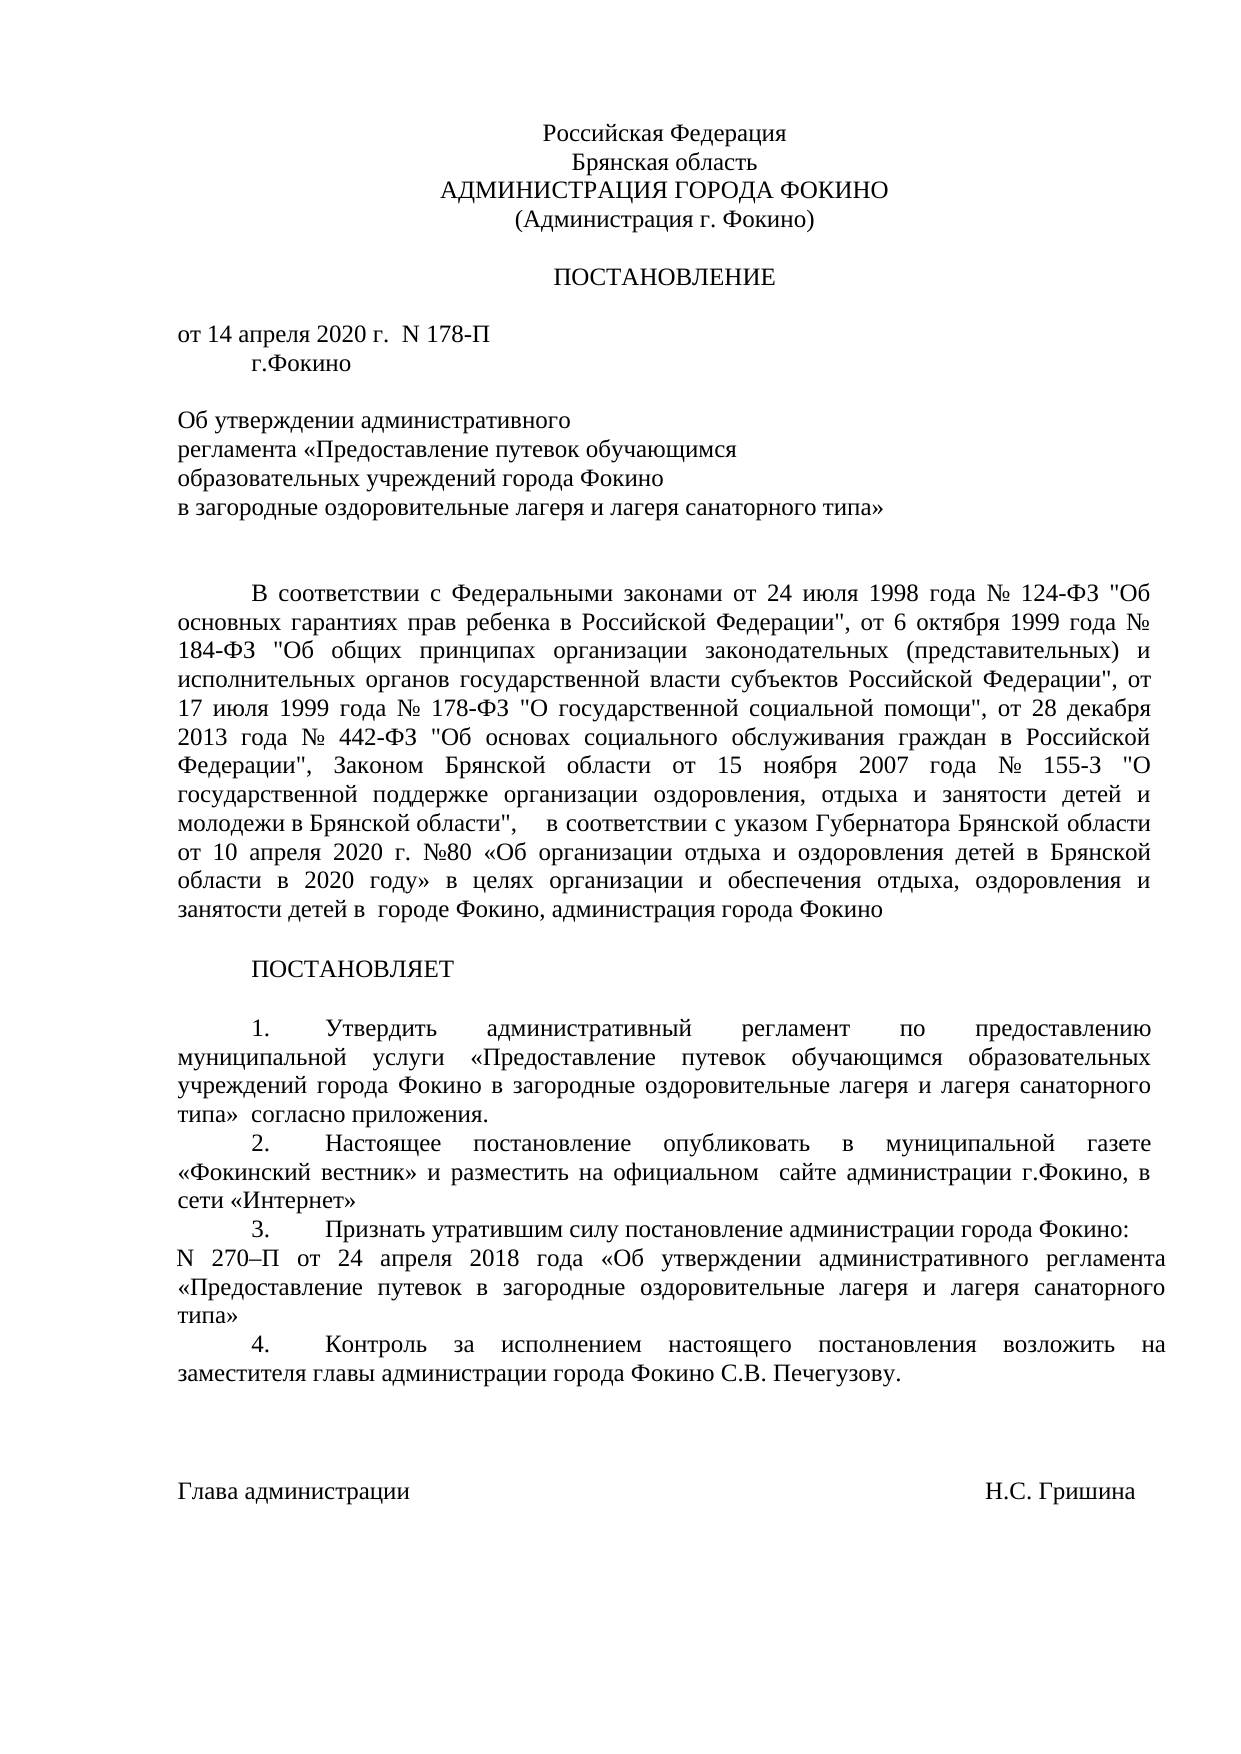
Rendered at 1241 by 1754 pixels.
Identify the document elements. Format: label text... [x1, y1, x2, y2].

text ПОСТАНОВЛЕНИЕ [177, 262, 1152, 291]
text от 14 апреля 2020 г. N 178-П [177, 319, 1152, 348]
list N 270–П от 24 апреля 2018 года «Об утверждении административного регламента «Предоставление путевок в загородные оздоровительные лагеря и лагеря санаторного типа» [176, 1243, 1167, 1329]
text Российская Федерация [177, 118, 1152, 147]
list Признать утратившим силу постановление администрации города Фокино: [177, 1214, 1152, 1243]
text Брянская область [177, 147, 1152, 176]
text Глава администрации Н.С. Гришина [177, 1476, 1152, 1505]
text образовательных учреждений города Фокино [177, 463, 1152, 492]
text В соответствии с Федеральными законами от 24 июля 1998 года № 124-ФЗ "Об основных гарантиях прав ребенка в Российской Федерации", от 6 октября 1999 года № 184-ФЗ "Об общих принципах организации законодательных (представительных) и исполнительных органов государственной власти субъектов Российской Федерации", от 17 июля 1999 года № 178-ФЗ "О государственной социальной помощи", от 28 декабря 2013 года № 442-ФЗ "Об основах социального обслуживания граждан в Российской Федерации", Законом Брянской области от 15 ноября 2007 года № 155-З "О государственной поддержке организации оздоровления, отдыха и занятости детей и молодежи в Брянской области", в соответствии с указом Губернатора Брянской области от 10 апреля 2020 г. №80 «Об организации отдыха и оздоровления детей в Брянской области в 2020 году» в целях организации и обеспечения отдыха, оздоровления и занятости детей в городе Фокино, администрация города Фокино [177, 578, 1152, 923]
text АДМИНИСТРАЦИЯ ГОРОДА ФОКИНО [177, 176, 1152, 204]
text в загородные оздоровительные лагеря и лагеря санаторного типа» [177, 492, 1152, 521]
text (Администрация г. Фокино) [177, 204, 1152, 233]
text регламента «Предоставление путевок обучающимся [177, 434, 1152, 463]
list Утвердить административный регламент по предоставлению муниципальной услуги «Предоставление путевок обучающимся образовательных учреждений города Фокино в загородные оздоровительные лагеря и лагеря санаторного типа» согласно приложения. [177, 1013, 1152, 1128]
text Об утверждении административного [177, 406, 1152, 434]
text ПОСТАНОВЛЯЕТ [177, 954, 1152, 982]
list Настоящее постановление опубликовать в муниципальной газете «Фокинский вестник» и разместить на официальном сайте администрации г.Фокино, в сети «Интернет» [177, 1128, 1152, 1214]
text г.Фокино [177, 348, 1152, 377]
list Контроль за исполнением настоящего постановления возложить на заместителя главы администрации города Фокино С.В. Печегузову. [177, 1329, 1166, 1387]
